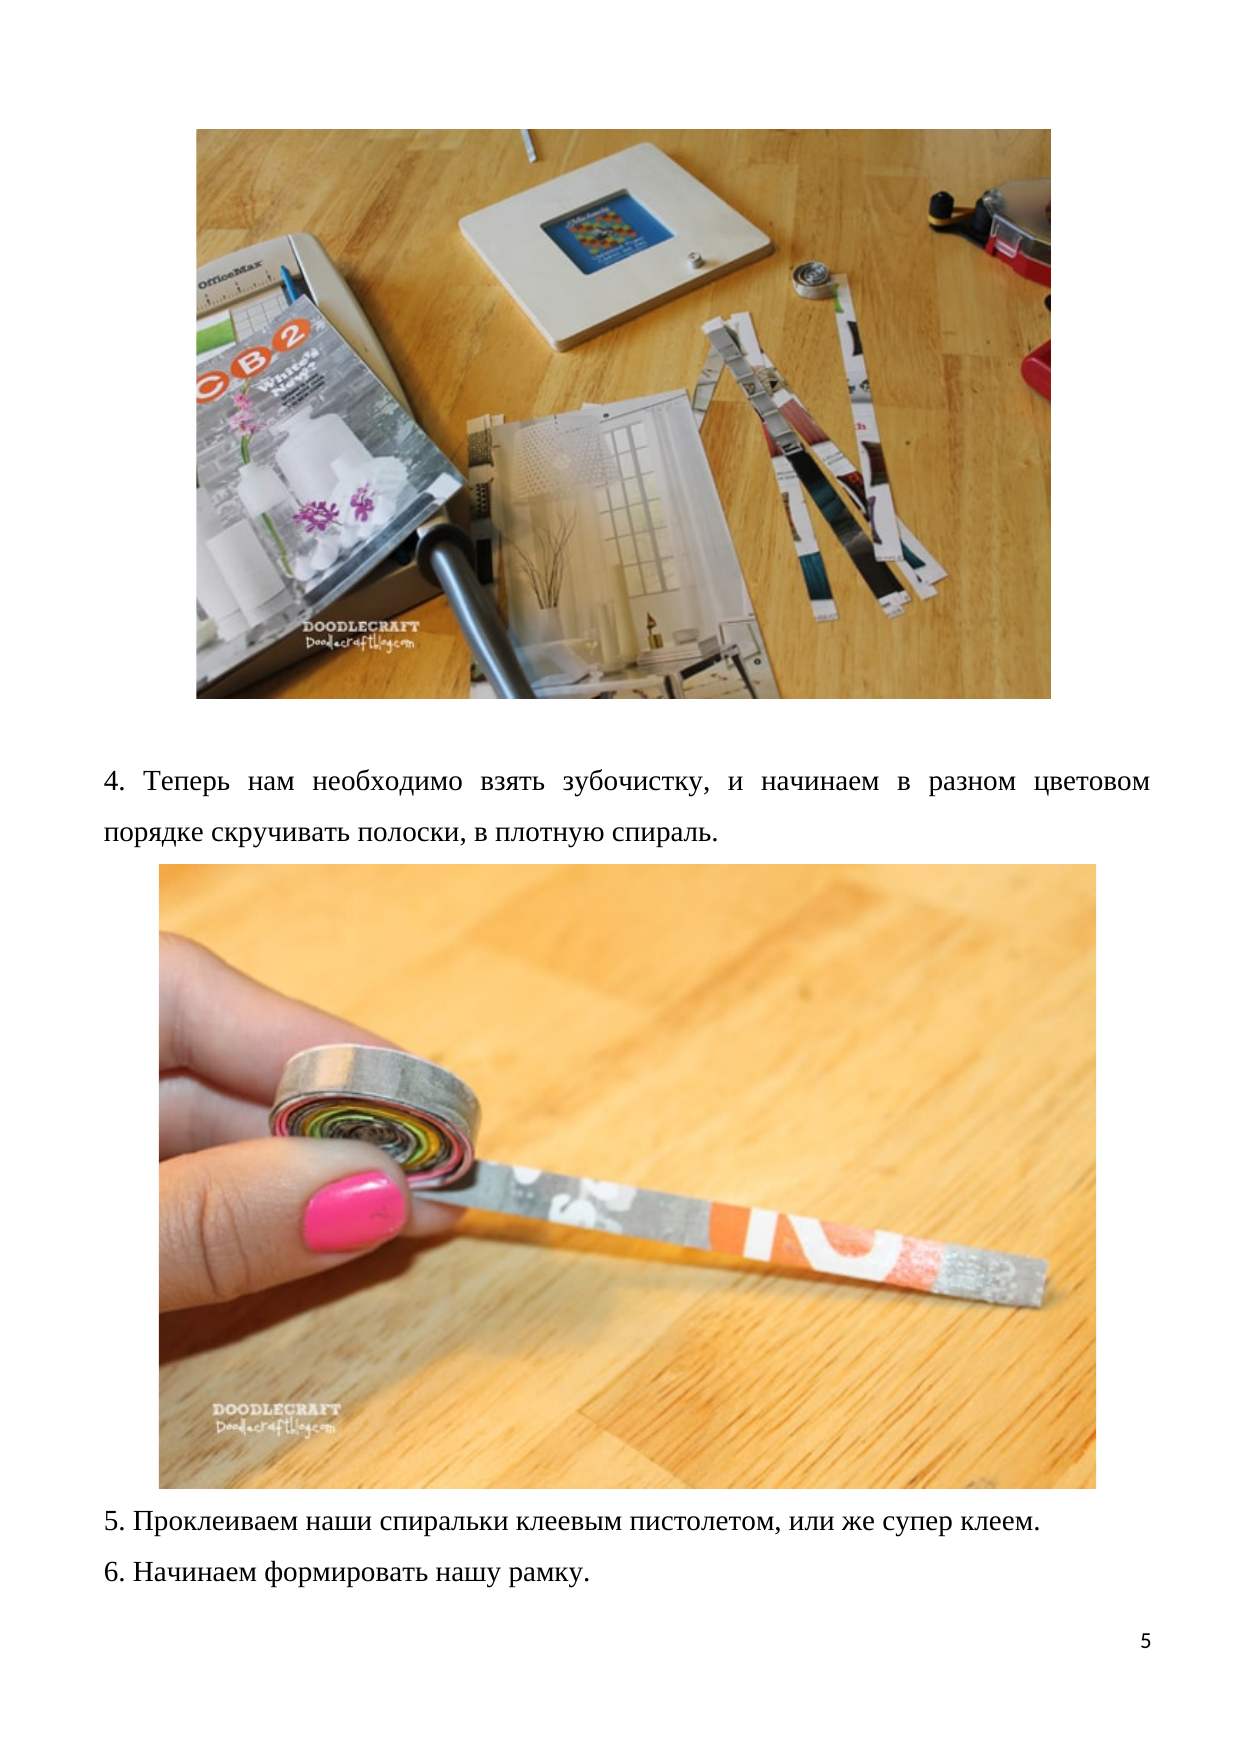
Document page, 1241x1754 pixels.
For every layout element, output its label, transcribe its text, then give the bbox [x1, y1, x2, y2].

text 5. Проклеиваем наши спиральки клеевым пистолетом, или же супер клеем. [103, 1503, 1152, 1537]
picture [158, 864, 1097, 1489]
text 4. Теперь нам необходимо взять зубочистку, и начинаем в разном цветовом порядке скручивать полоски, в плотную спираль. [103, 713, 1152, 847]
picture [196, 129, 1051, 699]
text 6. Начинаем формировать нашу рамку. [103, 1554, 1152, 1587]
